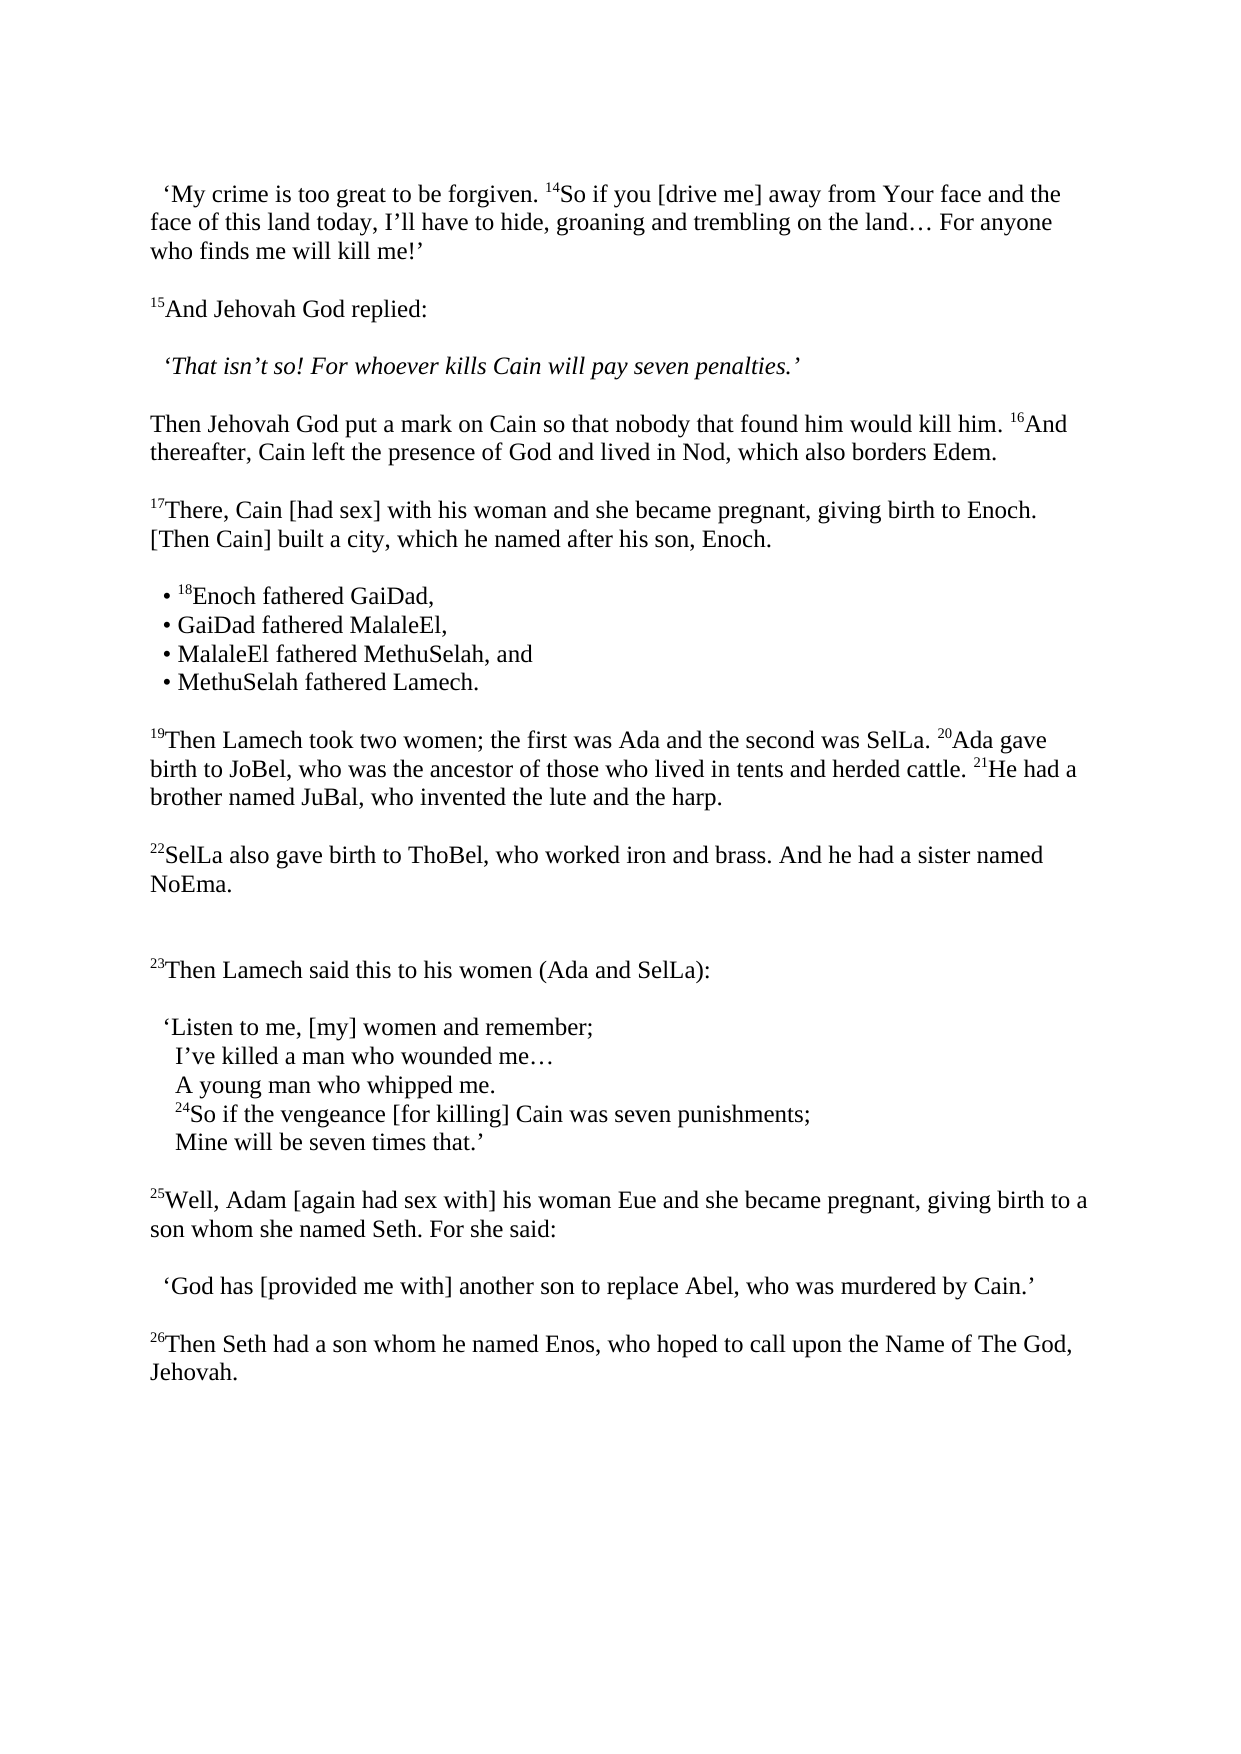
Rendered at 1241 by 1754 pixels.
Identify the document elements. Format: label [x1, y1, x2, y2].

text [150, 150, 1090, 1415]
